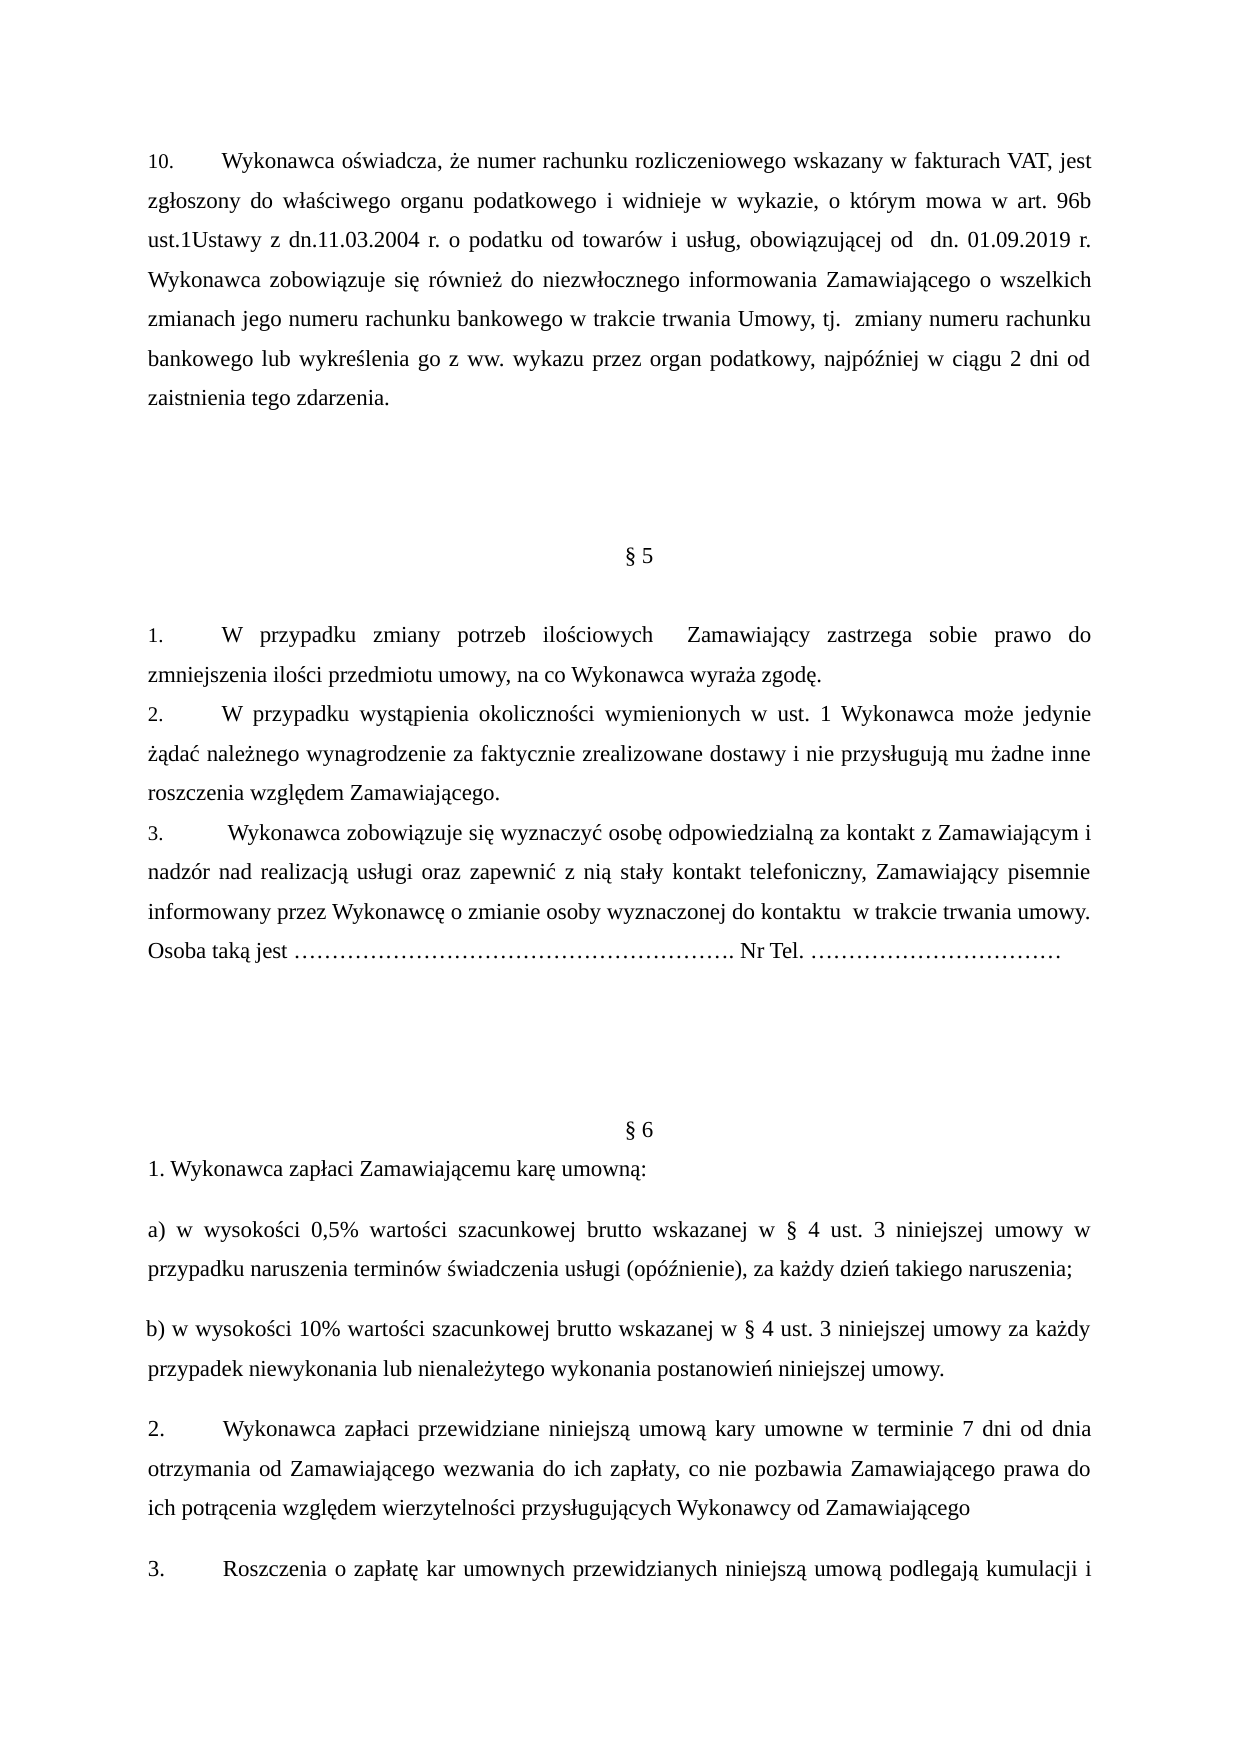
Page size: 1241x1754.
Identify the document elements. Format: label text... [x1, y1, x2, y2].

text 1. Wykonawca zapłaci Zamawiającemu karę umowną: [148, 1155, 1093, 1182]
text § 5 [185, 542, 1093, 569]
text 2. Wykonawca zapłaci przewidziane niniejszą umową kary umowne w terminie 7 dni od dnia otrzymania od Zamawiającego wezwania do ich zapłaty, co nie pozbawia Zamawiającego prawa do ich potrącenia względem wierzytelności przysługujących Wykonawcy od Zamawiającego [148, 1415, 1093, 1521]
text § 6 [148, 1116, 1093, 1142]
list Wykonawca zobowiązuje się wyznaczyć osobę odpowiedzialną za kontakt z Zamawiającym i nadzór nad realizacją usługi oraz zapewnić z nią stały kontakt telefoniczny, Zamawiający pisemnie informowany przez Wykonawcę o zmianie osoby wyznaczonej do kontaktu w trakcie trwania umowy. Osoba taką jest …………………………………………………. Nr Tel. …………………………… [148, 819, 1093, 963]
list W przypadku wystąpienia okoliczności wymienionych w ust. 1 Wykonawca może jedynie żądać należnego wynagrodzenie za faktycznie zrealizowane dostawy i nie przysługują mu żadne inne roszczenia względem Zamawiającego. [148, 700, 1093, 806]
text a) w wysokości 0,5% wartości szacunkowej brutto wskazanej w § 4 ust. 3 niniejszej umowy w przypadku naruszenia terminów świadczenia usługi (opóźnienie), za każdy dzień takiego naruszenia; [148, 1216, 1093, 1282]
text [148, 1554, 1093, 1581]
list W przypadku zmiany potrzeb ilościowych Zamawiający zastrzega sobie prawo do zmniejszenia ilości przedmiotu umowy, na co Wykonawca wyraża zgodę. [148, 621, 1093, 687]
text b) w wysokości 10% wartości szacunkowej brutto wskazanej w § 4 ust. 3 niniejszej umowy za każdy przypadek niewykonania lub nienależytego wykonania postanowień niniejszej umowy. [118, 1316, 1093, 1381]
list Wykonawca oświadcza, że numer rachunku rozliczeniowego wskazany w fakturach VAT, jest zgłoszony do właściwego organu podatkowego i widnieje w wykazie, o którym mowa w art. 96b ust.1Ustawy z dn.11.03.2004 r. o podatku od towarów i usług, obowiązującej od dn. 01.09.2019 r. Wykonawca zobowiązuje się również do niezwłocznego informowania Zamawiającego o wszelkich zmianach jego numeru rachunku bankowego w trakcie trwania Umowy, tj. zmiany numeru rachunku bankowego lub wykreślenia go z ww. wykazu przez organ podatkowy, najpóźniej w ciągu 2 dni od zaistnienia tego zdarzenia. [148, 148, 1093, 411]
